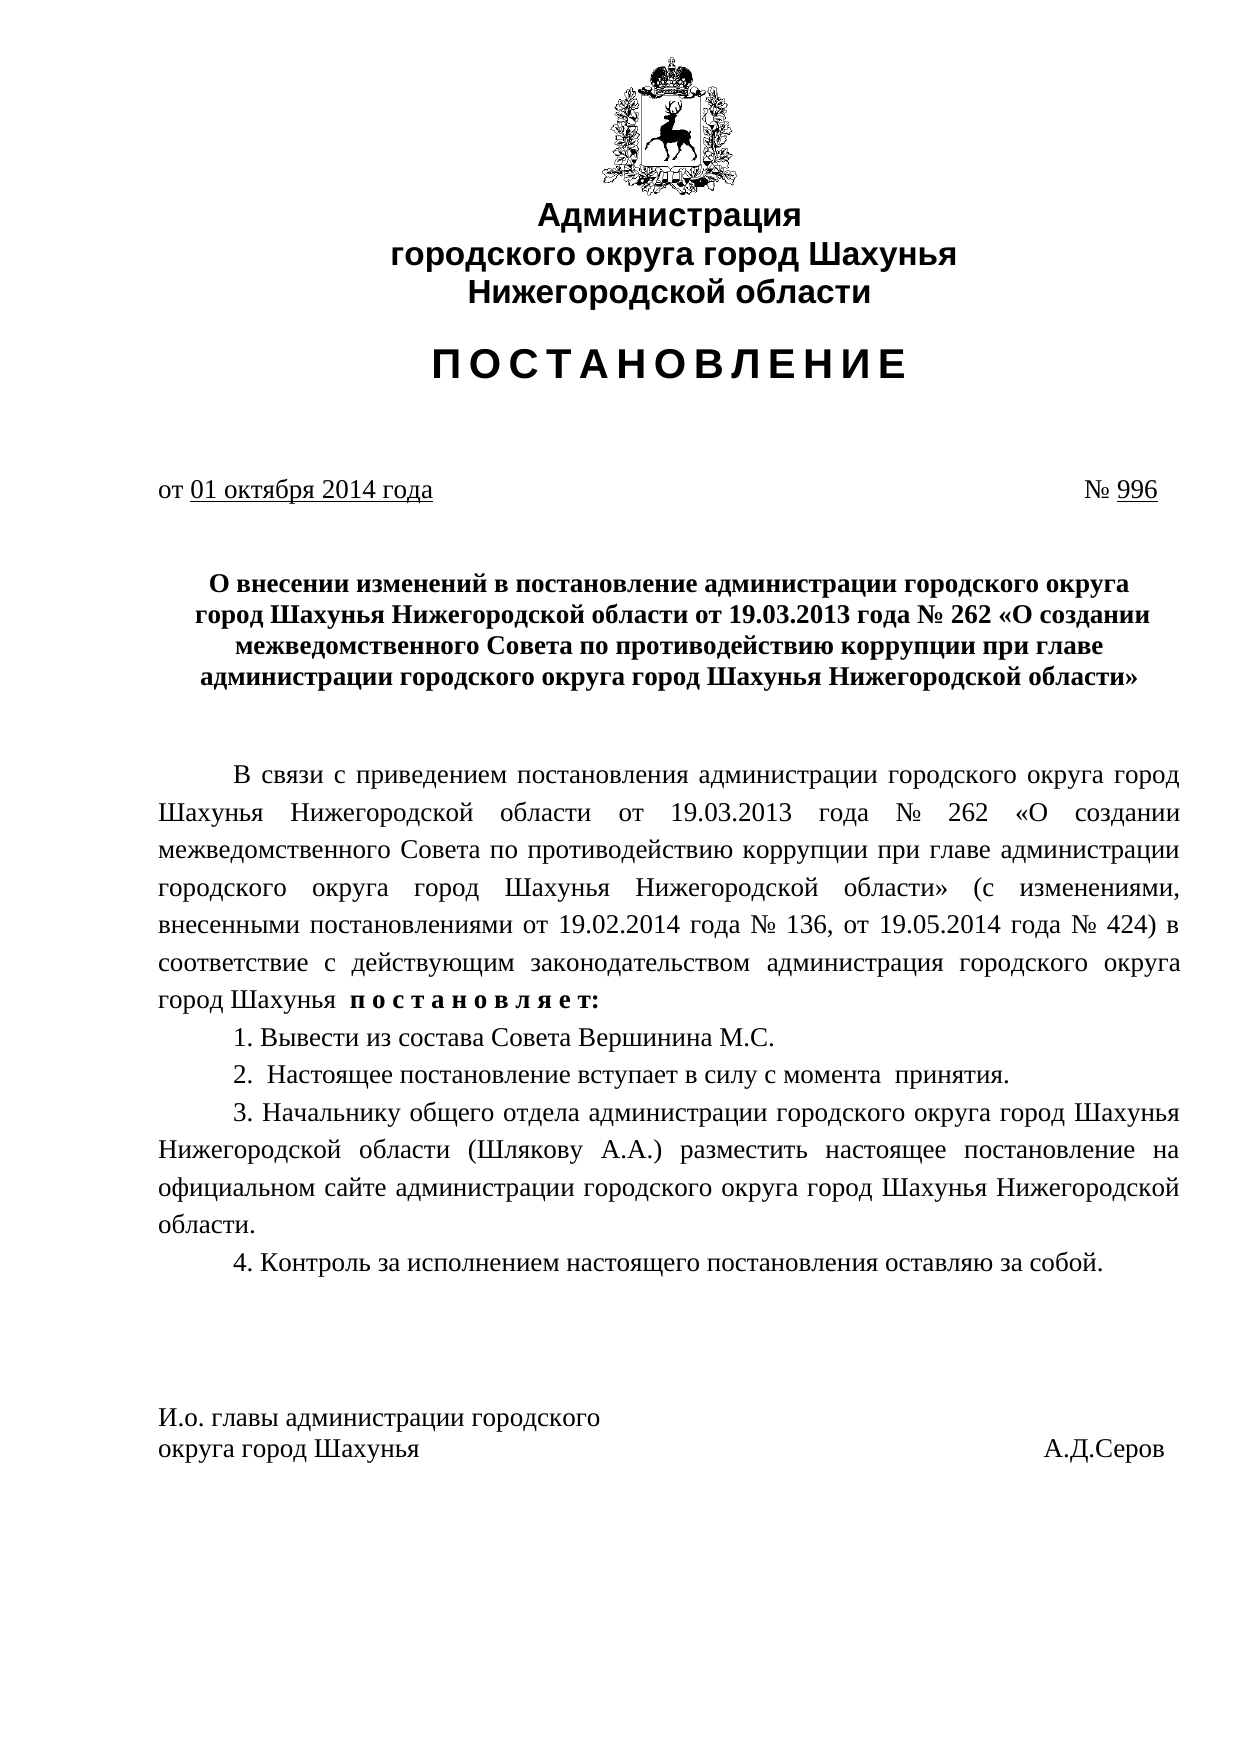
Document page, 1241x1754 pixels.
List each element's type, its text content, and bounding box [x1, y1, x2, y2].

text 2. Настоящее постановление вступает в силу с момента принятия. [158, 1054, 1181, 1091]
text 4. Контроль за исполнением настоящего постановления оставляю за собой. [158, 1241, 1181, 1279]
text от 01 октября 2014 года № 996 [158, 473, 1181, 505]
title О внесении изменений в постановление администрации городского округа город Шахунья Нижегородской области от 19.03.2013 года № 262 «О создании межведомственного Совета по противодействию коррупции при главе администрации городского округа город Шахунья Нижегородской области» [158, 567, 1181, 692]
text И.о. главы администрации городского [158, 1401, 1181, 1432]
table_header Администрация городского округа город Шахунья Нижегородской области П О С Т А Н О В Л Е Н И Е [129, 56, 1210, 387]
text округа город Шахунья А.Д.Серов [158, 1432, 1181, 1463]
text 1. Вывести из состава Совета Вершинина М.С. [158, 1016, 1181, 1054]
text 3. Начальнику общего отдела администрации городского округа город Шахунья Нижегородской области (Шлякову А.А.) разместить настоящее постановление на официальном сайте администрации городского округа город Шахунья Нижегородской области. [158, 1091, 1181, 1241]
text В связи с приведением постановления администрации городского округа город Шахунья Нижегородской области от 19.03.2013 года № 262 «О создании межведомственного Совета по противодействию коррупции при главе администрации городского округа город Шахунья Нижегородской области» (с изменениями, внесенными постановлениями от 19.02.2014 года № 136, от 19.05.2014 года № 424) в соответствие с действующим законодательством администрация городского округа город Шахунья п о с т а н о в л я е т: [158, 754, 1181, 1016]
